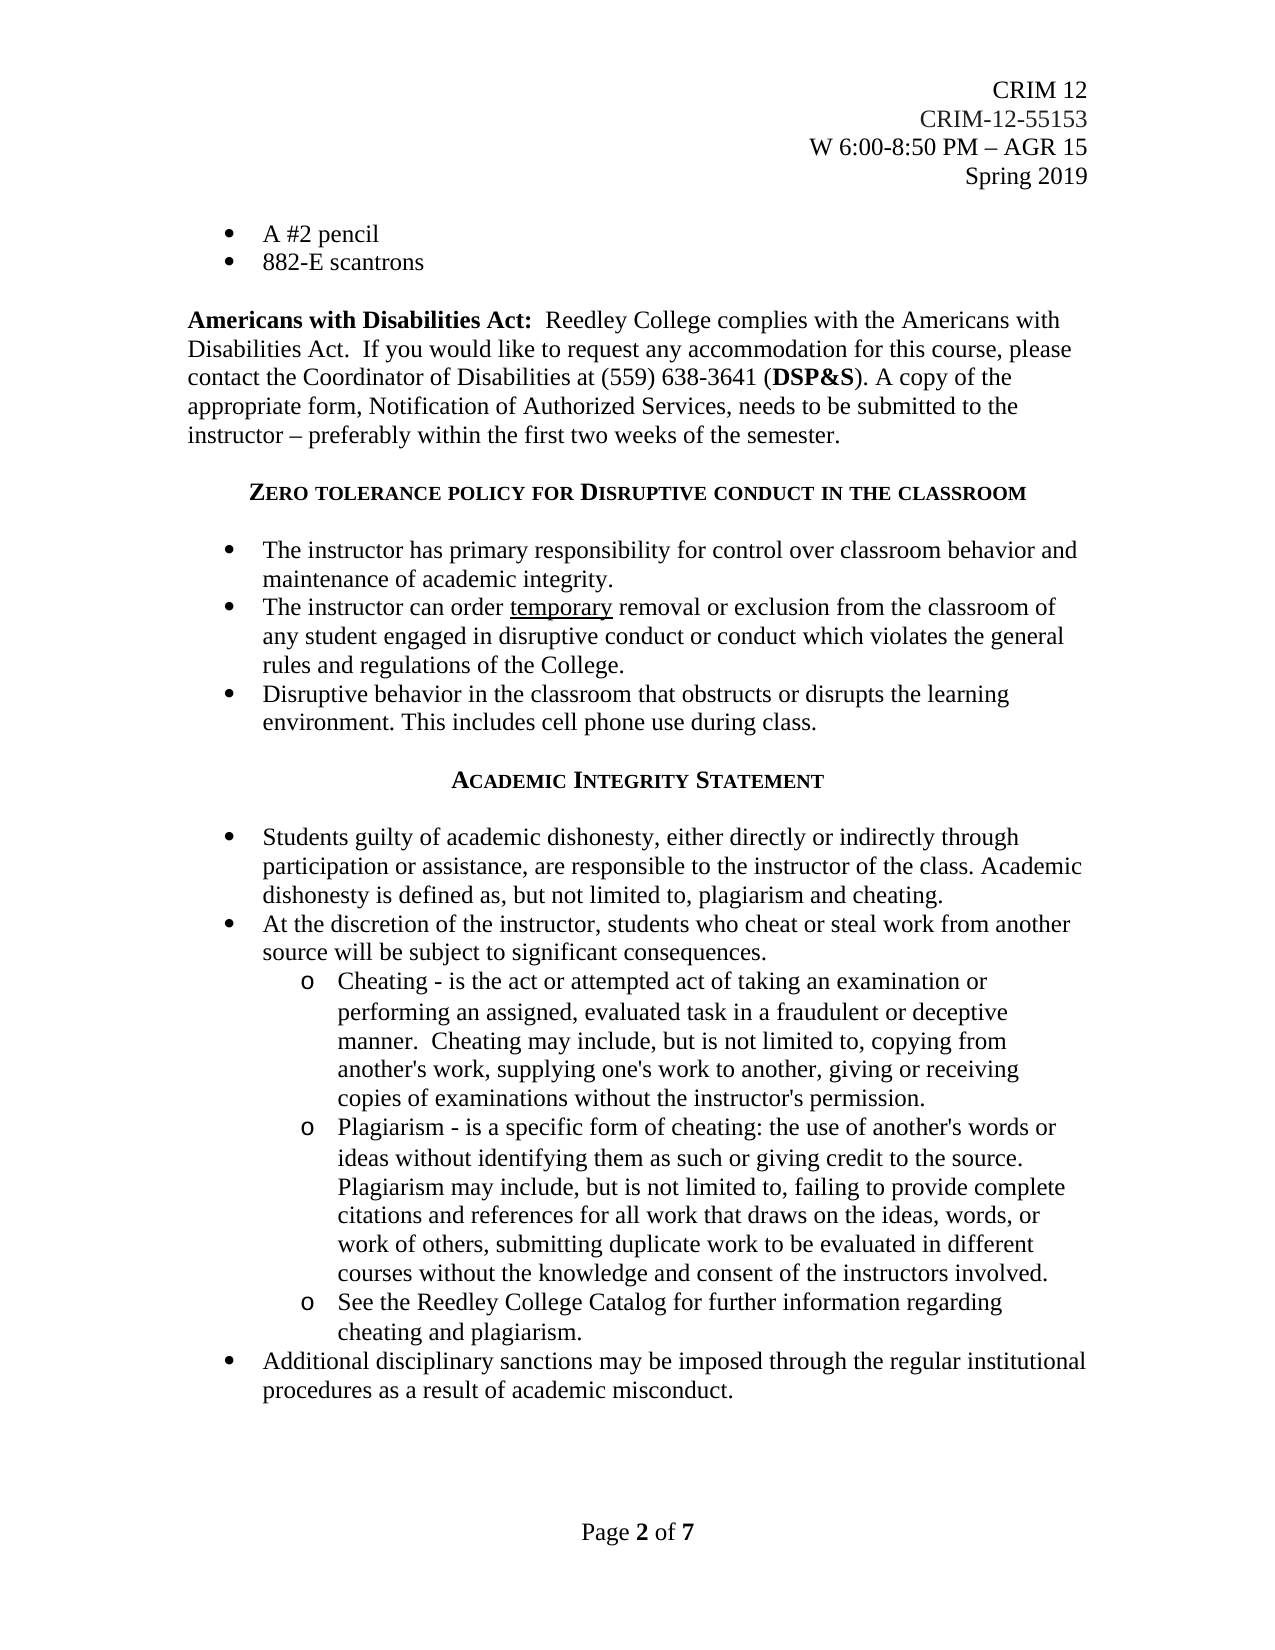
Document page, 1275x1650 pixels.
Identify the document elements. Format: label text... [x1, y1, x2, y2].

text Zero tolerance policy for Disruptive conduct in the classroom [187, 477, 1087, 506]
list Disruptive behavior in the classroom that obstructs or disrupts the learning environment. This includes cell phone use during class. [225, 679, 1087, 736]
text Americans with Disabilities Act: Reedley College complies with the Americans with Disabilities Act. If you would like to request any accommodation for this course, please contact the Coordinator of Disabilities at (559) 638-3641 (DSP&S). A copy of the appropriate form, Notification of Authorized Services, needs to be submitted to the instructor – preferably within the first two weeks of the semester. [187, 305, 1087, 449]
list The instructor can order temporary removal or exclusion from the classroom of any student engaged in disruptive conduct or conduct which violates the general rules and regulations of the College. [225, 592, 1087, 679]
list Cheating - is the act or attempted act of taking an examination or performing an assigned, evaluated task in a fraudulent or deceptive manner. Cheating may include, but is not limited to, copying from another's work, supplying one's work to another, giving or receiving copies of examinations without the instructor's permission. [300, 966, 1087, 1112]
list A #2 pencil [225, 219, 1087, 247]
text Academic Integrity Statement [187, 765, 1087, 794]
list Additional disciplinary sanctions may be imposed through the regular institutional procedures as a result of academic misconduct. [225, 1346, 1087, 1404]
list At the discretion of the instructor, students who cheat or steal work from another source will be subject to significant consequences. [225, 909, 1087, 966]
list Students guilty of academic dishonesty, either directly or indirectly through participation or assistance, are responsible to the instructor of the class. Academic dishonesty is defined as, but not limited to, plagiarism and cheating. [225, 822, 1087, 909]
list See the Reedley College Catalog for further information regarding cheating and plagiarism. [300, 1287, 1087, 1346]
list Plagiarism - is a specific form of cheating: the use of another's words or ideas without identifying them as such or giving credit to the source. Plagiarism may include, but is not limited to, failing to provide complete citations and references for all work that draws on the ideas, words, or work of others, submitting duplicate work to be evaluated in different courses without the knowledge and consent of the instructors involved. [300, 1112, 1087, 1287]
list 882-E scantrons [225, 247, 1087, 276]
list The instructor has primary responsibility for control over classroom behavior and maintenance of academic integrity. [225, 535, 1087, 592]
